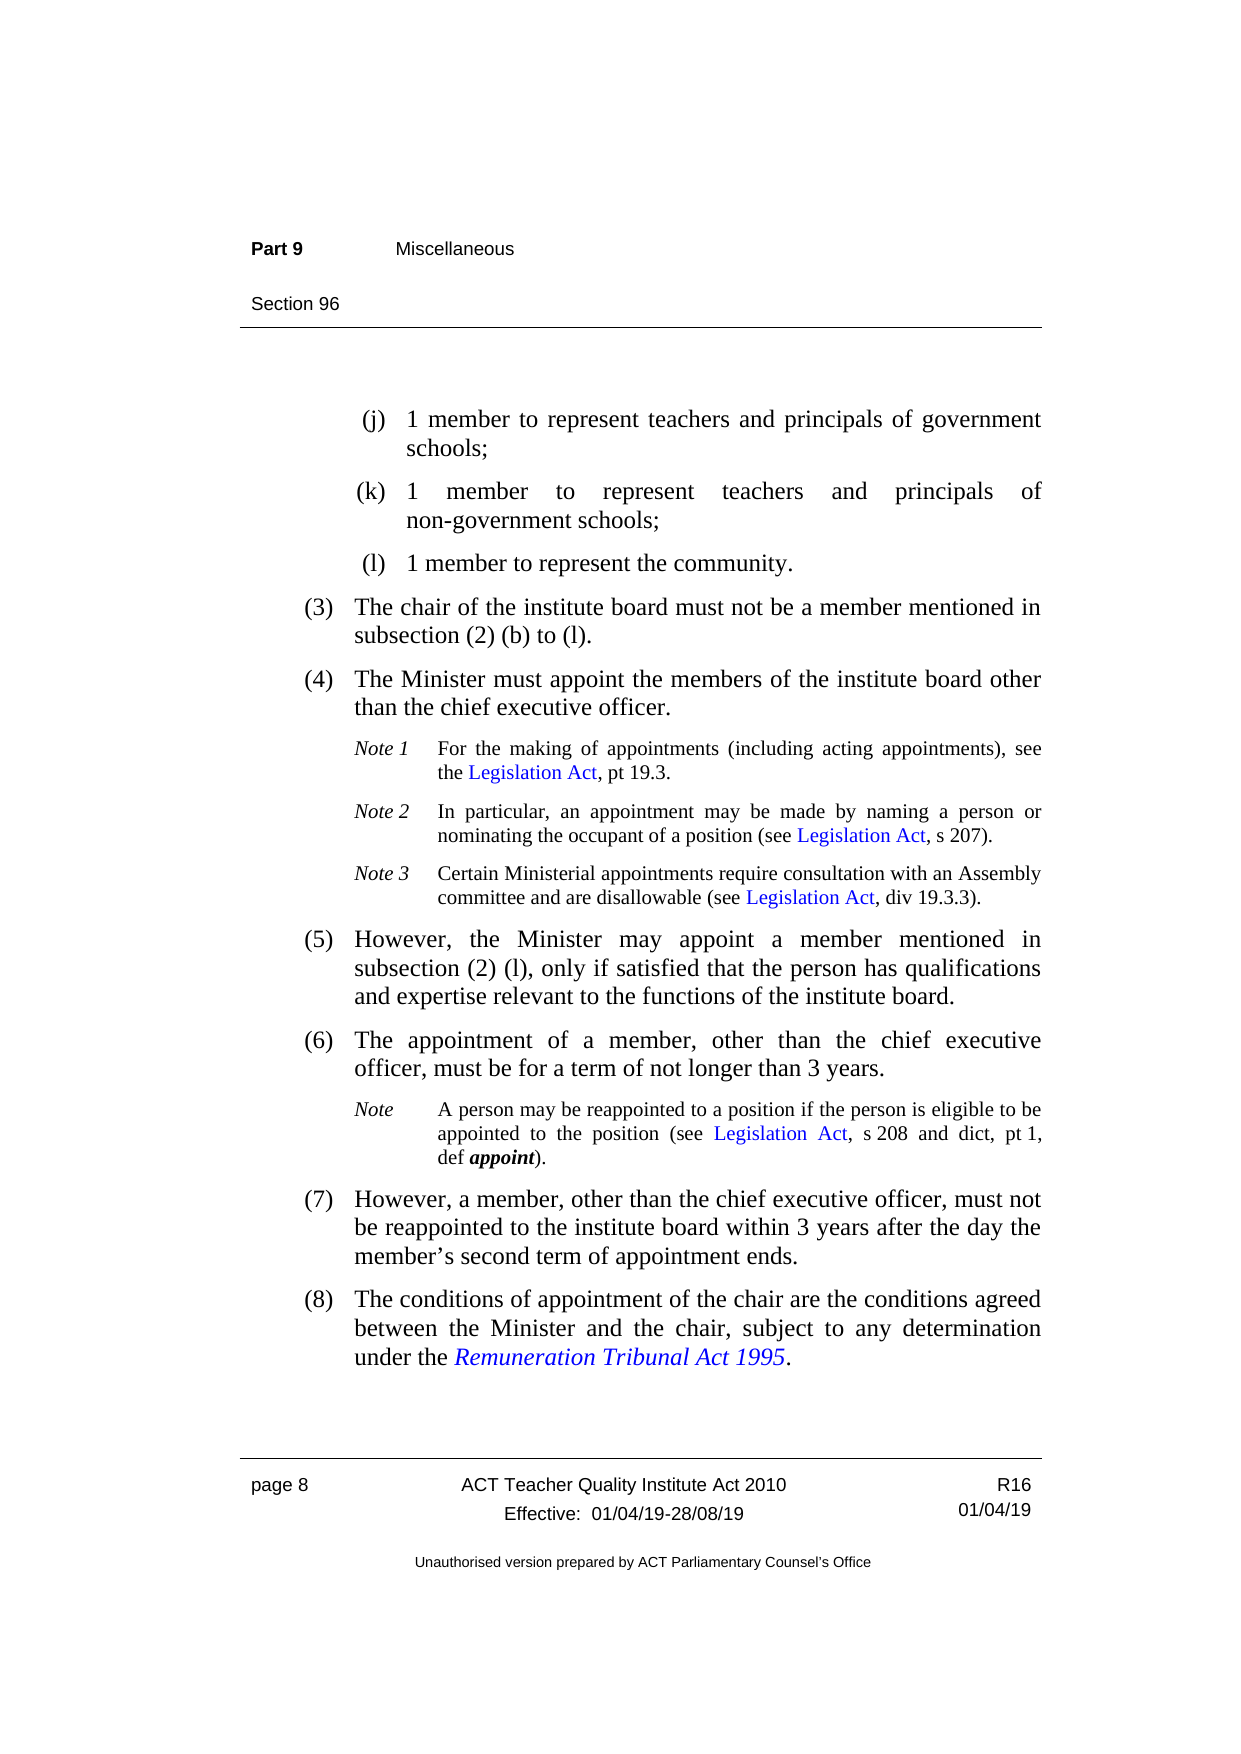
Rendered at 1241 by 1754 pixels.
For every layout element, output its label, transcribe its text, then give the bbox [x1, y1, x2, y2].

text (6) The appointment of a member, other than the chief executive officer, must be for a term of not longer than 3 years. [239, 1025, 1042, 1082]
text (j) 1 member to represent teachers and principals of government schools; [239, 404, 1042, 462]
text Note 2 In particular, an appointment may be made by naming a person or nominating the occupant of a position (see Legislation Act, s 207). [354, 798, 1042, 847]
text (4) The Minister must appoint the members of the institute board other than the chief executive officer. [239, 664, 1042, 721]
text Note A person may be reappointed to a position if the person is eligible to be appointed to the position (see Legislation Act, s 208 and dict, pt 1, def appoint). [354, 1097, 1042, 1169]
text (7) However, a member, other than the chief executive officer, must not be reappointed to the institute board within 3 years after the day the member’s second term of appointment ends. [239, 1184, 1042, 1270]
text (l) 1 member to represent the community. [239, 548, 1042, 577]
text (3) The chair of the institute board must not be a member mentioned in subsection (2) (b) to (l). [239, 592, 1042, 649]
text (5) However, the Minister may appoint a member mentioned in subsection (2) (l), only if satisfied that the person has qualifications and expertise relevant to the functions of the institute board. [239, 924, 1042, 1010]
text (8) The conditions of appointment of the chair are the conditions agreed between the Minister and the chair, subject to any determination under the Remuneration Tribunal Act 1995. [239, 1284, 1042, 1371]
text Note 3 Certain Ministerial appointments require consultation with an Assembly committee and are disallowable (see Legislation Act, div 19.3.3). [354, 861, 1042, 909]
text Note 1 For the making of appointments (including acting appointments), see the Legislation Act, pt 19.3. [354, 736, 1042, 784]
text (k) 1 member to represent teachers and principals of non-government schools; [239, 476, 1042, 534]
